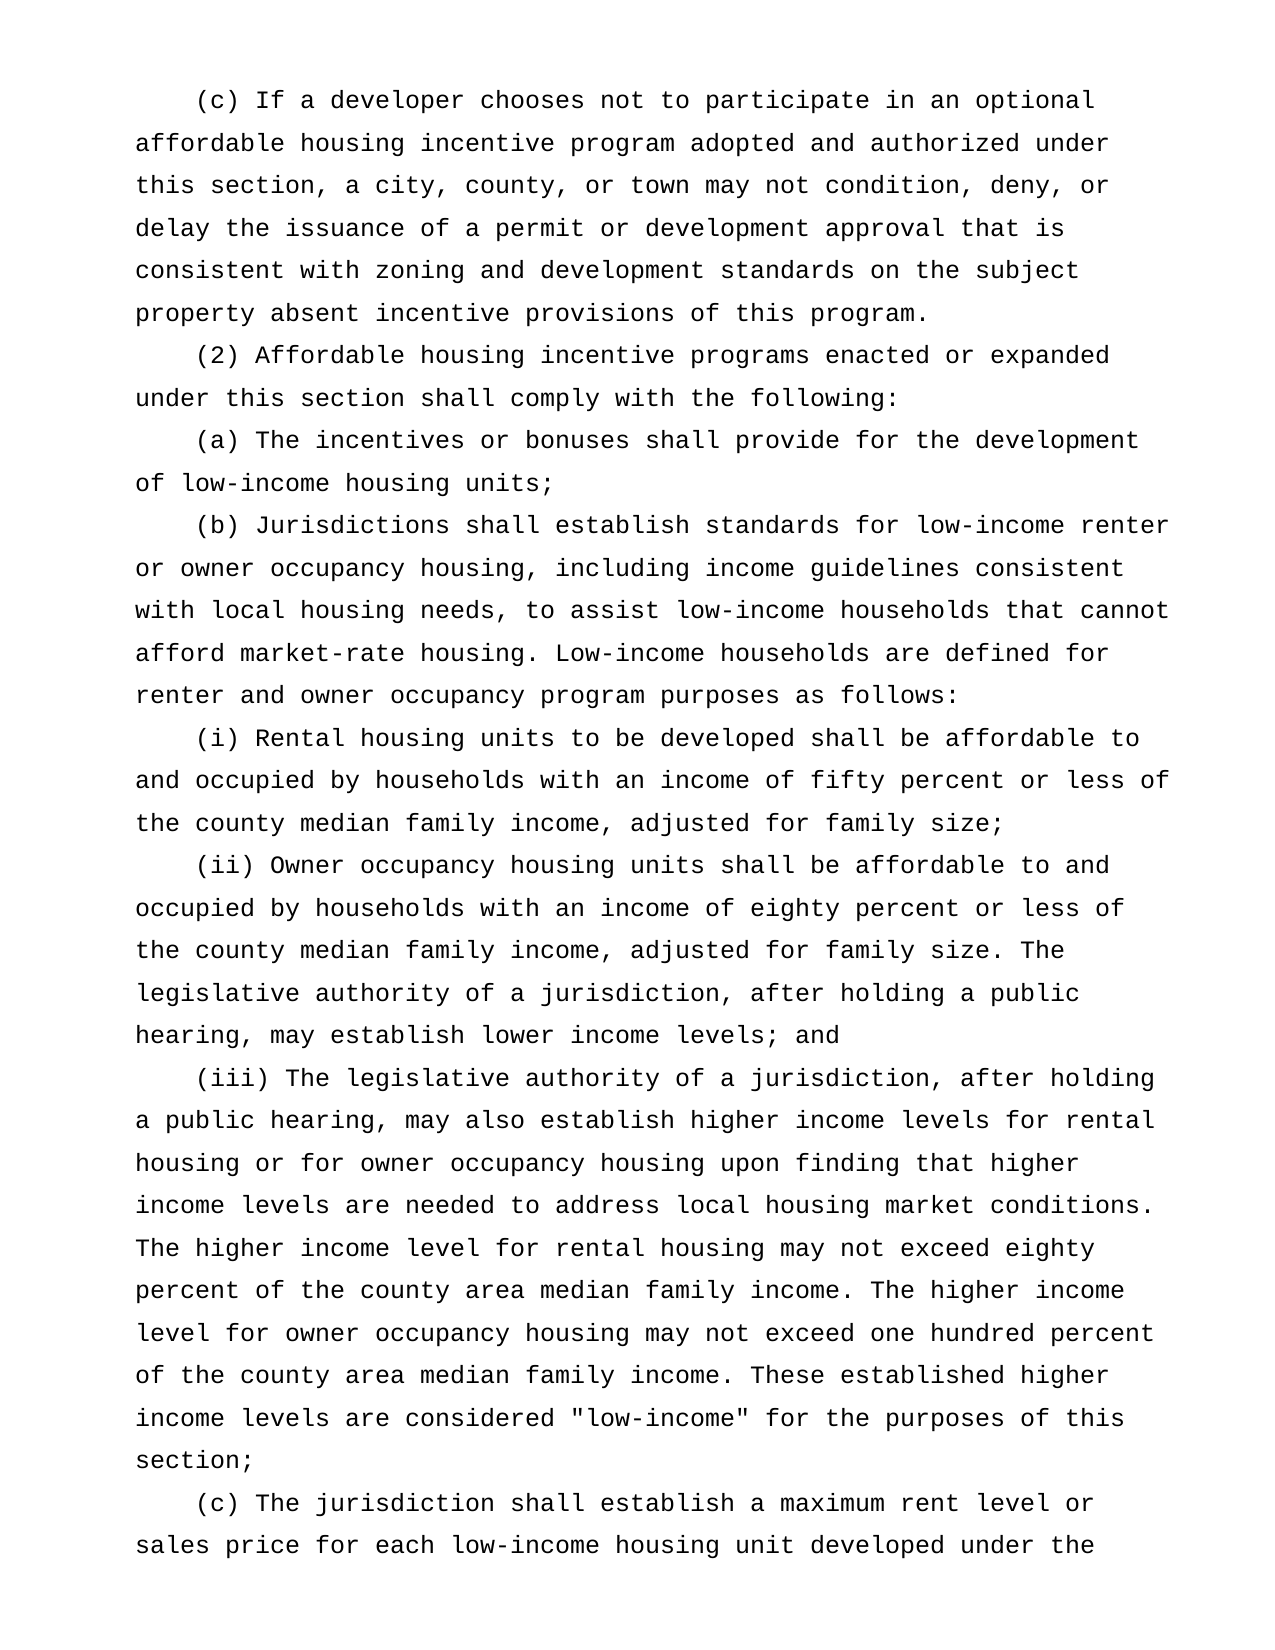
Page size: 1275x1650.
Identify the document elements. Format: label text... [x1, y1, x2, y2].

text (ii) Owner occupancy housing units shall be affordable to and occupied by households with an income of eighty percent or less of the county median family income, adjusted for family size. The legislative authority of a jurisdiction, after holding a public hearing, may establish lower income levels; and [135, 840, 1170, 1052]
text (iii) The legislative authority of a jurisdiction, after holding a public hearing, may also establish higher income levels for rental housing or for owner occupancy housing upon finding that higher income levels are needed to address local housing market conditions. The higher income level for rental housing may not exceed eighty percent of the county area median family income. The higher income level for owner occupancy housing may not exceed one hundred percent of the county area median family income. These established higher income levels are considered "low-income" for the purposes of this section; [135, 1052, 1170, 1477]
text (c) If a developer chooses not to participate in an optional affordable housing incentive program adopted and authorized under this section, a city, county, or town may not condition, deny, or delay the issuance of a permit or development approval that is consistent with zoning and development standards on the subject property absent incentive provisions of this program. [135, 75, 1170, 330]
text (b) Jurisdictions shall establish standards for low-income renter or owner occupancy housing, including income guidelines consistent with local housing needs, to assist low-income households that cannot afford market-rate housing. Low-income households are defined for renter and owner occupancy program purposes as follows: [135, 500, 1170, 712]
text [135, 1477, 1170, 1562]
text (2) Affordable housing incentive programs enacted or expanded under this section shall comply with the following: [135, 330, 1170, 415]
text (a) The incentives or bonuses shall provide for the development of low-income housing units; [135, 415, 1170, 500]
text (i) Rental housing units to be developed shall be affordable to and occupied by households with an income of fifty percent or less of the county median family income, adjusted for family size; [135, 712, 1170, 840]
